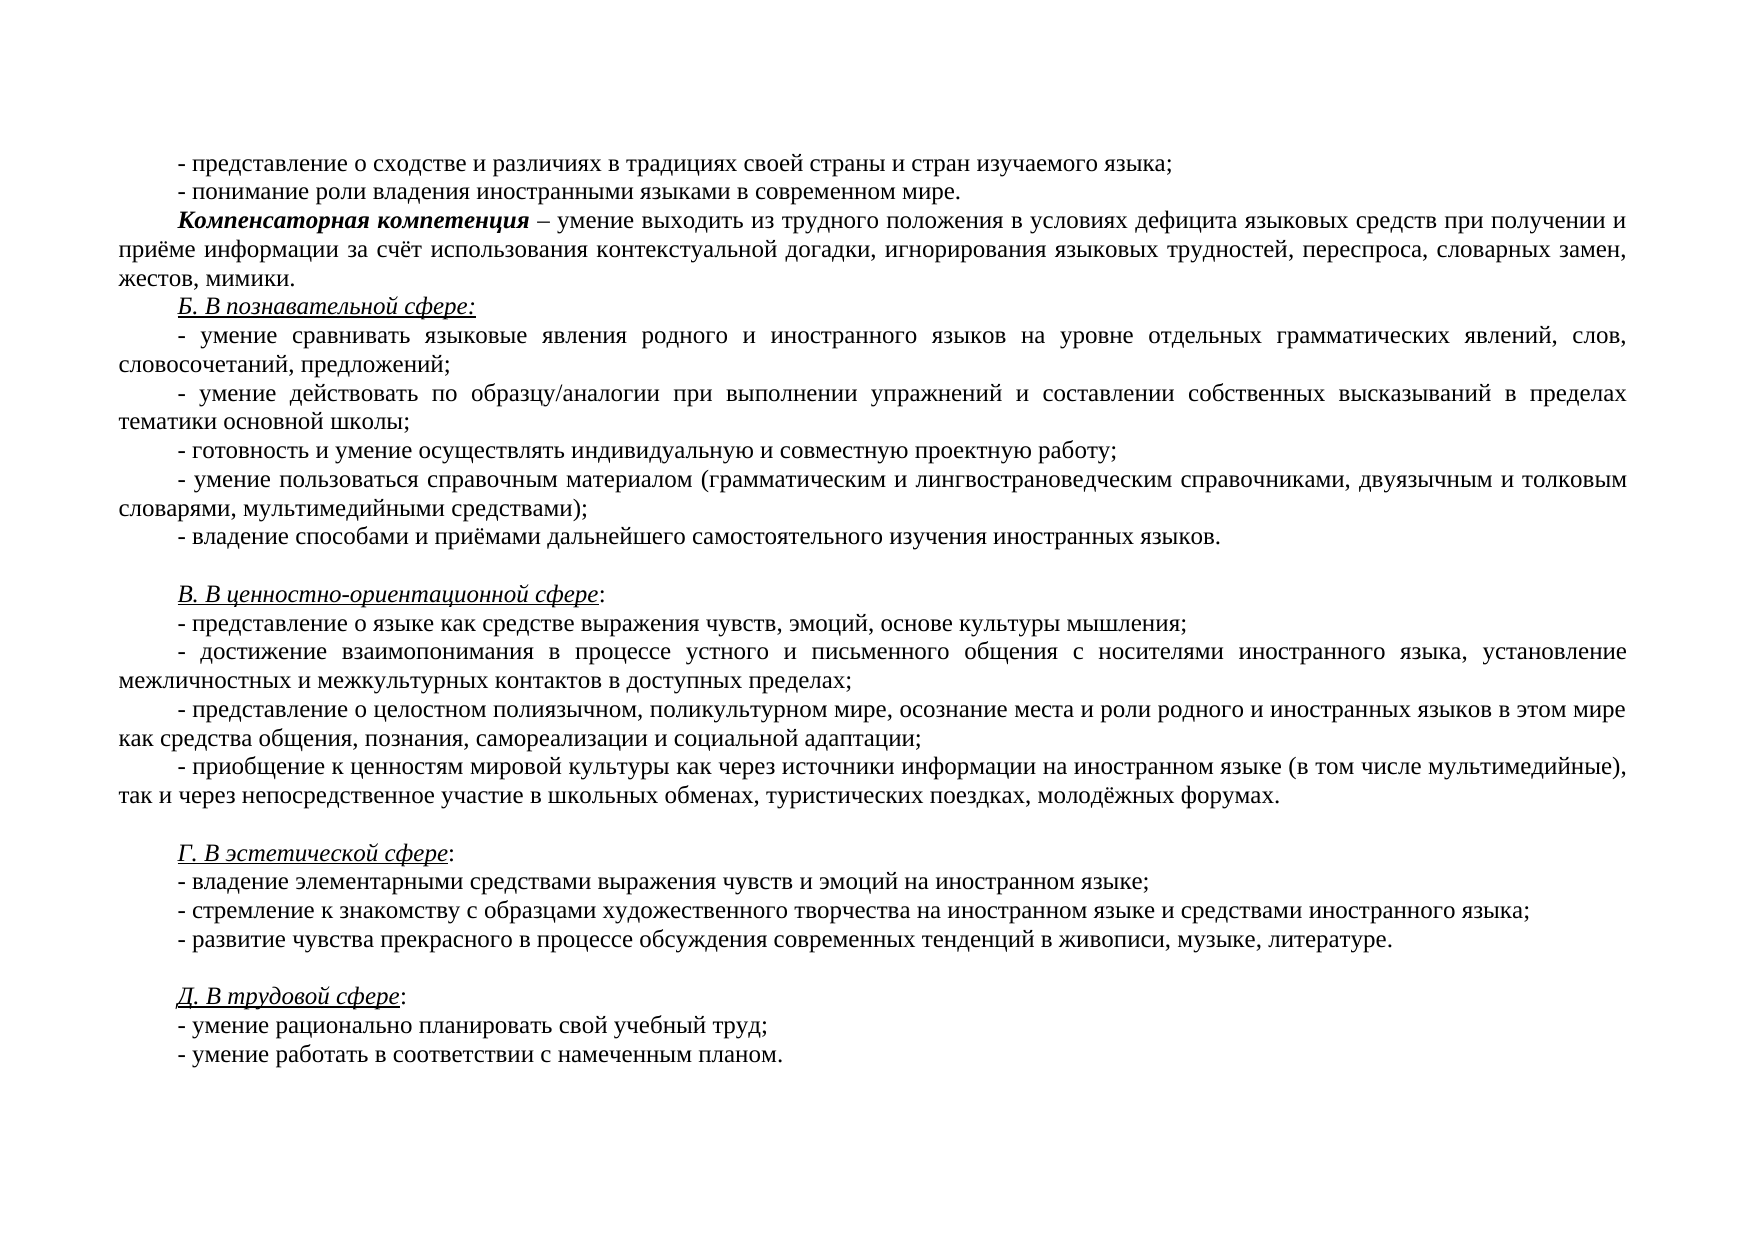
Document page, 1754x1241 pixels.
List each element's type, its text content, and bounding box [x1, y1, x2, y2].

text Г. В эстетической сфере: [118, 838, 1628, 866]
text - умение работать в соответствии с намеченным планом. [118, 1039, 1628, 1068]
text - умение рационально планировать свой учебный труд; [118, 1010, 1628, 1039]
text Д. В трудовой сфере: [118, 981, 1628, 1010]
text - готовность и умение осуществлять индивидуальную и совместную проектную работу; [118, 435, 1628, 464]
text - понимание роли владения иностранными языками в современном мире. [118, 176, 1628, 205]
text - стремление к знакомству с образцами художественного творчества на иностранном языке и средствами иностранного языка; [118, 895, 1628, 924]
text - достижение взаимопонимания в процессе устного и письменного общения с носителями иностранного языка, установление межличностных и межкультурных контактов в доступных пределах; [118, 636, 1628, 694]
text - умение сравнивать языковые явления родного и иностранного языков на уровне отдельных грамматических явлений, слов, словосочетаний, предложений; [118, 320, 1628, 378]
text Б. В познавательной сфере: [118, 291, 1628, 320]
text - умение действовать по образцу/аналогии при выполнении упражнений и составлении собственных высказываний в пределах тематики основной школы; [118, 378, 1628, 435]
text Компенсаторная компетенция – умение выходить из трудного положения в условиях дефицита языковых средств при получении и приёме информации за счёт использования контекстуальной догадки, игнорирования языковых трудностей, переспроса, словарных замен, жестов, мимики. [118, 205, 1628, 291]
text - представление о сходстве и различиях в традициях своей страны и стран изучаемого языка; [118, 148, 1628, 176]
text В. В ценностно-ориентационной сфере: [118, 579, 1628, 608]
text - развитие чувства прекрасного в процессе обсуждения современных тенденций в живописи, музыке, литературе. [118, 924, 1628, 953]
text - приобщение к ценностям мировой культуры как через источники информации на иностранном языке (в том числе мультимедийные), так и через непосредственное участие в школьных обменах, туристических поездках, молодёжных форумах. [118, 751, 1628, 809]
text - владение элементарными средствами выражения чувств и эмоций на иностранном языке; [118, 866, 1628, 895]
text - умение пользоваться справочным материалом (грамматическим и лингвострановедческим справочниками, двуязычным и толковым словарями, мультимедийными средствами); [118, 464, 1628, 521]
text - представление о целостном полиязычном, поликультурном мире, осознание места и роли родного и иностранных языков в этом мире как средства общения, познания, самореализации и социальной адаптации; [118, 694, 1628, 751]
text - владение способами и приёмами дальнейшего самостоятельного изучения иностранных языков. [118, 521, 1628, 550]
text - представление о языке как средстве выражения чувств, эмоций, основе культуры мышления; [118, 608, 1628, 636]
